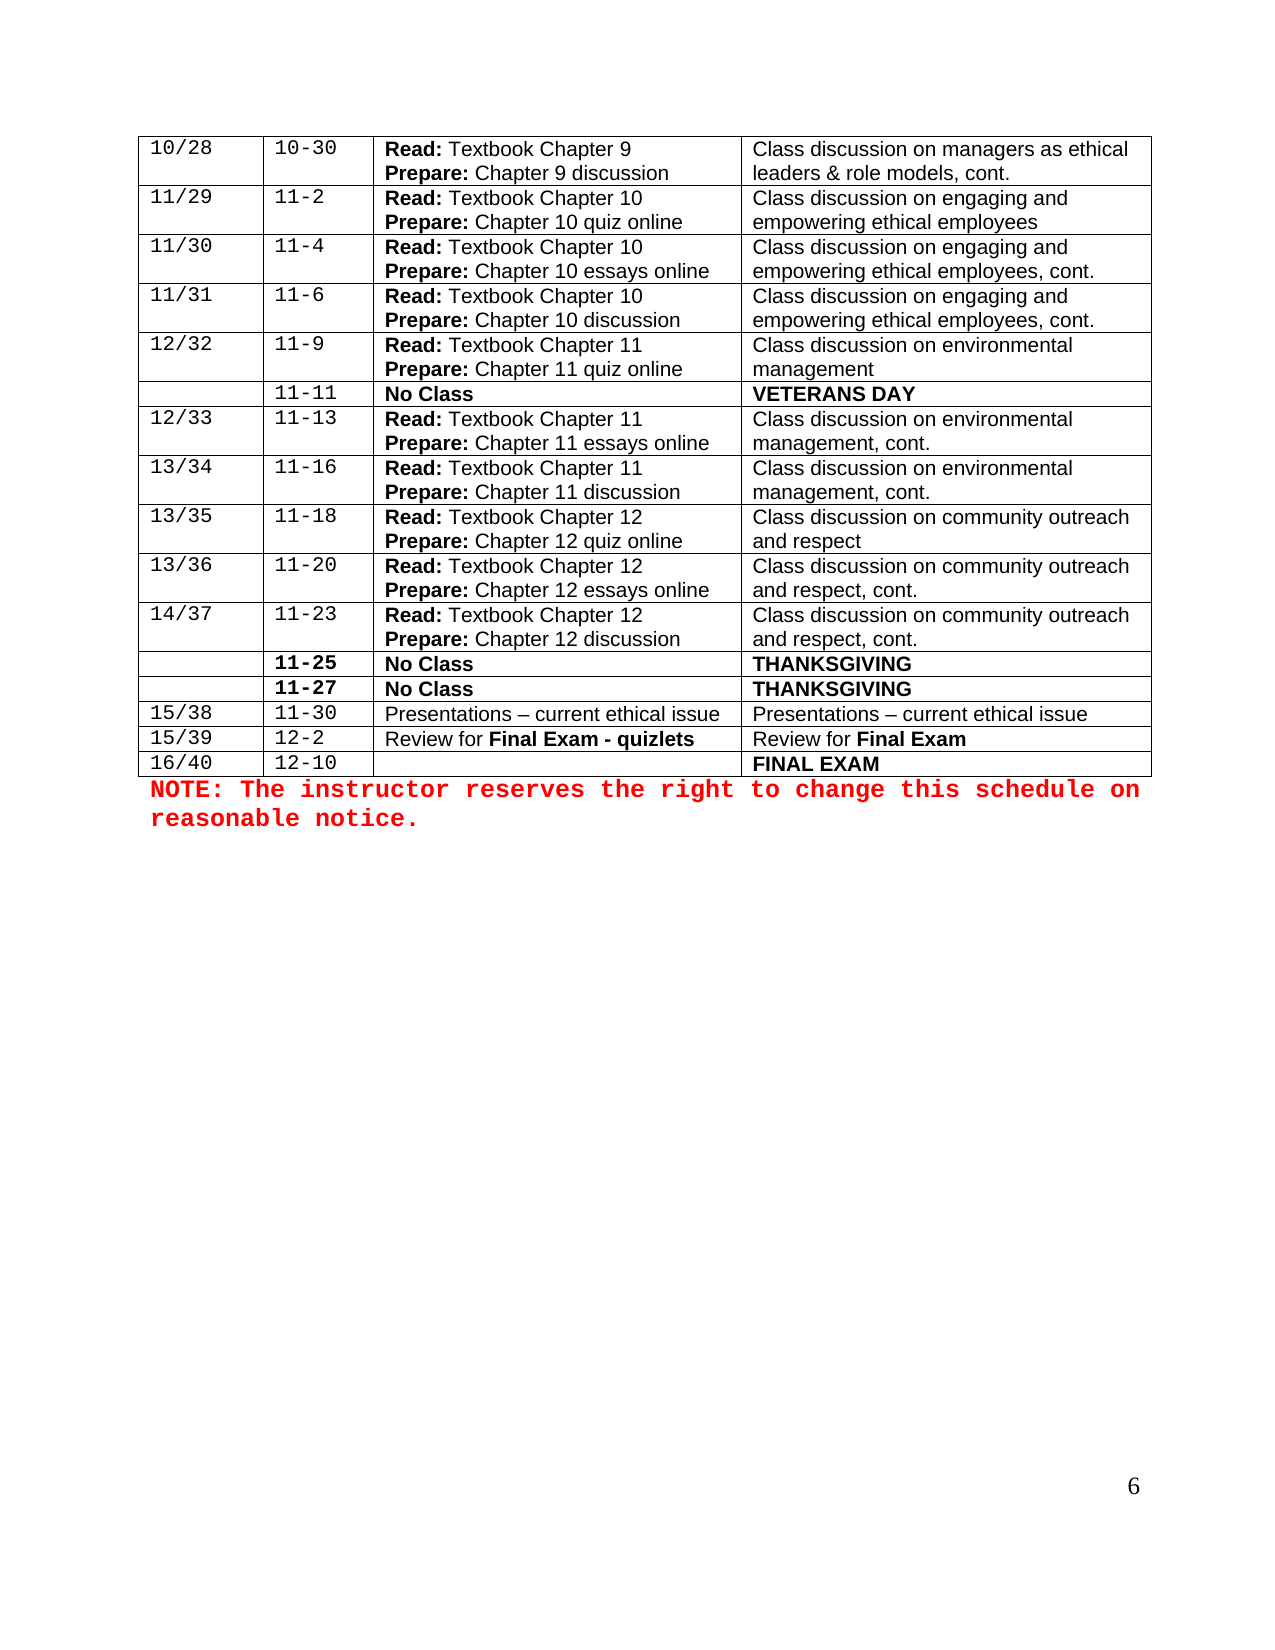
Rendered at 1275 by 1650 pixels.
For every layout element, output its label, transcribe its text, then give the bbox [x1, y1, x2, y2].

table_cell 15/39 [139, 727, 263, 751]
table_cell 12-2 [264, 727, 373, 751]
table_cell No Class [374, 677, 741, 701]
table_cell Class discussion on environmental management, cont. [742, 456, 1151, 504]
table_cell THANKSGIVING [742, 677, 1151, 701]
table_cell 11-25 [264, 652, 373, 676]
table_cell 11-2 [264, 186, 373, 234]
table_cell Read: Textbook Chapter 10 Prepare: Chapter 10 discussion [374, 284, 741, 332]
table_cell Class discussion on environmental management, cont. [742, 407, 1151, 455]
table_cell 13/34 [139, 456, 263, 504]
table_cell Review for Final Exam - quizlets [374, 727, 741, 751]
table_cell [374, 752, 741, 776]
table_header Class discussion on managers as ethical leaders & role models, cont. [742, 137, 1151, 185]
table_cell VETERANS DAY [742, 382, 1151, 406]
table_cell No Class [374, 382, 741, 406]
table_cell 11/29 [139, 186, 263, 234]
table_cell Class discussion on community outreach and respect, cont. [742, 603, 1151, 651]
table_cell Class discussion on engaging and empowering ethical employees, cont. [742, 235, 1151, 283]
table_cell No Class [374, 652, 741, 676]
table_cell Read: Textbook Chapter 12 Prepare: Chapter 12 essays online [374, 554, 741, 602]
table_header 10-30 [264, 137, 373, 185]
table_cell Read: Textbook Chapter 12 Prepare: Chapter 12 discussion [374, 603, 741, 651]
table_cell 14/37 [139, 603, 263, 651]
table_cell 11/30 [139, 235, 263, 283]
table_cell 11-20 [264, 554, 373, 602]
table_cell [139, 382, 263, 406]
table_cell 13/36 [139, 554, 263, 602]
table_cell Presentations – current ethical issue [742, 702, 1151, 726]
table_cell Class discussion on environmental management [742, 333, 1151, 381]
table_cell 11-6 [264, 284, 373, 332]
table_header 10/28 [139, 137, 263, 185]
table_cell 15/38 [139, 702, 263, 726]
table_cell 11-27 [264, 677, 373, 701]
table_cell 16/40 [139, 752, 263, 776]
table_cell Class discussion on community outreach and respect [742, 505, 1151, 553]
table_cell 11-23 [264, 603, 373, 651]
table_cell Read: Textbook Chapter 12 Prepare: Chapter 12 quiz online [374, 505, 741, 553]
table_cell Class discussion on engaging and empowering ethical employees [742, 186, 1151, 234]
table_cell 11-11 [264, 382, 373, 406]
table_cell Read: Textbook Chapter 10 Prepare: Chapter 10 quiz online [374, 186, 741, 234]
table_cell 12/33 [139, 407, 263, 455]
table_cell 11-9 [264, 333, 373, 381]
text NOTE: The instructor reserves the right to change this schedule on reasonable notice. [150, 777, 1140, 833]
table_cell FINAL EXAM [742, 752, 1151, 776]
table_cell 11-18 [264, 505, 373, 553]
table_cell Presentations – current ethical issue [374, 702, 741, 726]
table_cell 11-30 [264, 702, 373, 726]
table_cell Read: Textbook Chapter 10 Prepare: Chapter 10 essays online [374, 235, 741, 283]
table_cell 12/32 [139, 333, 263, 381]
table_cell 11-4 [264, 235, 373, 283]
table_cell THANKSGIVING [742, 652, 1151, 676]
table_cell [139, 677, 263, 701]
table_cell Read: Textbook Chapter 11 Prepare: Chapter 11 essays online [374, 407, 741, 455]
table_cell Review for Final Exam [742, 727, 1151, 751]
table_header Read: Textbook Chapter 9 Prepare: Chapter 9 discussion [374, 137, 741, 185]
table_cell 11-16 [264, 456, 373, 504]
table_cell 13/35 [139, 505, 263, 553]
table_cell [139, 652, 263, 676]
table_cell Read: Textbook Chapter 11 Prepare: Chapter 11 quiz online [374, 333, 741, 381]
table_cell Class discussion on engaging and empowering ethical employees, cont. [742, 284, 1151, 332]
table_cell 12-10 [264, 752, 373, 776]
table_cell 11-13 [264, 407, 373, 455]
table_cell Class discussion on community outreach and respect, cont. [742, 554, 1151, 602]
table_cell Read: Textbook Chapter 11 Prepare: Chapter 11 discussion [374, 456, 741, 504]
table_cell 11/31 [139, 284, 263, 332]
